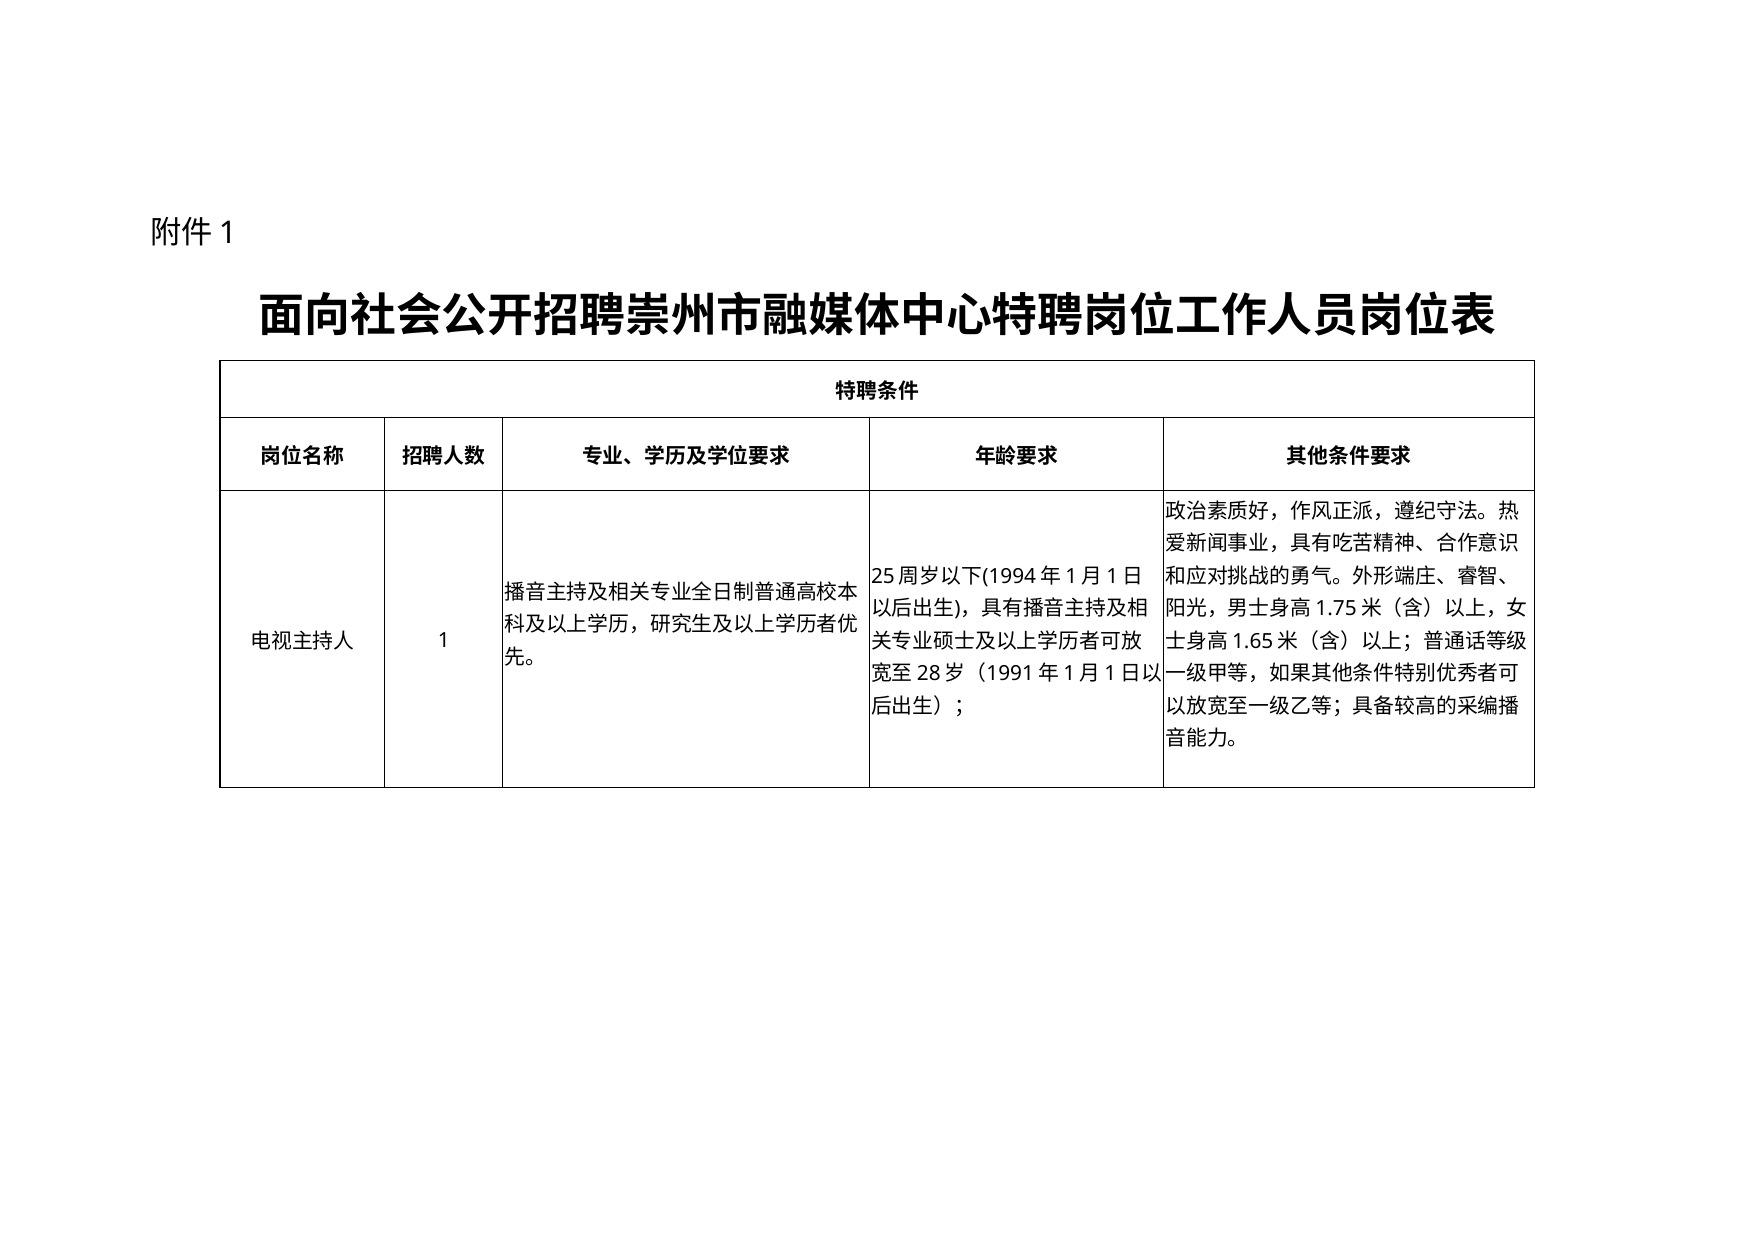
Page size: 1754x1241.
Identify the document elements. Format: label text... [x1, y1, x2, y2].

table_cell 1 [385, 491, 502, 787]
text 附件1 [150, 198, 1604, 263]
table_cell 其他条件要求 [1164, 418, 1534, 490]
table_cell 招聘人数 [385, 418, 502, 490]
table_cell 25周岁以下(1994年1月1日以后出生)，具有播音主持及相关专业硕士及以上学历者可放宽至28岁（1991年1月1日以后出生）； [870, 491, 1163, 787]
table_header 特聘条件 [221, 361, 1534, 417]
table_cell 专业、学历及学位要求 [503, 418, 869, 490]
table_cell 年龄要求 [870, 418, 1163, 490]
table_cell 电视主持人 [221, 491, 384, 787]
table_cell 播音主持及相关专业全日制普通高校本科及以上学历，研究生及以上学历者优先。 [503, 491, 869, 787]
table_cell 岗位名称 [221, 418, 384, 490]
text 面向社会公开招聘崇州市融媒体中心特聘岗位工作人员岗位表 [150, 263, 1604, 360]
